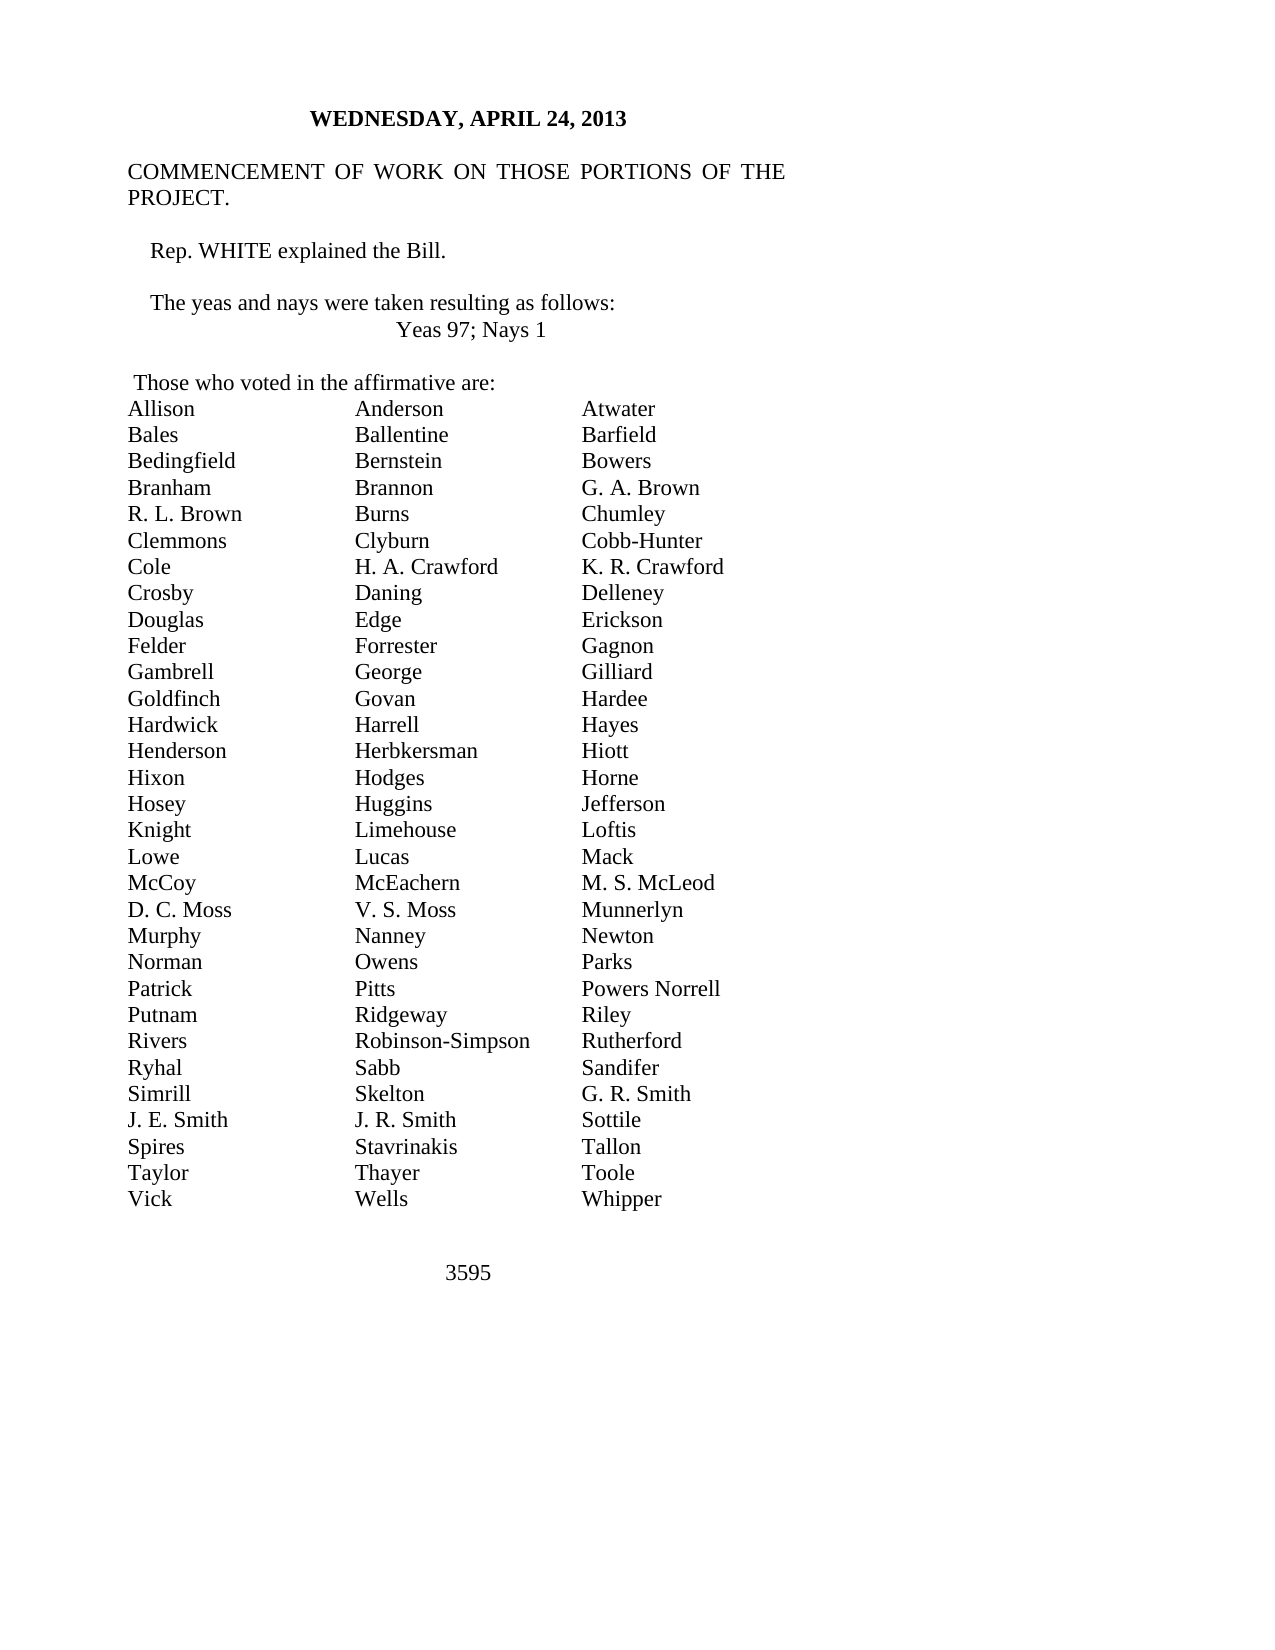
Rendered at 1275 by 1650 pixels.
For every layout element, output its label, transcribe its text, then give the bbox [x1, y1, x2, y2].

text The yeas and nays were taken resulting as follows: [127, 289, 786, 316]
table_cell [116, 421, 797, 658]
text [127, 158, 786, 210]
text Those who voted in the affirmative are: [127, 368, 786, 395]
text Yeas 97; Nays 1 [127, 316, 786, 342]
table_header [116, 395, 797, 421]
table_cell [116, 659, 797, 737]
text Rep. WHITE explained the Bill. [127, 237, 786, 263]
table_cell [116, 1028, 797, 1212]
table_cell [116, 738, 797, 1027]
